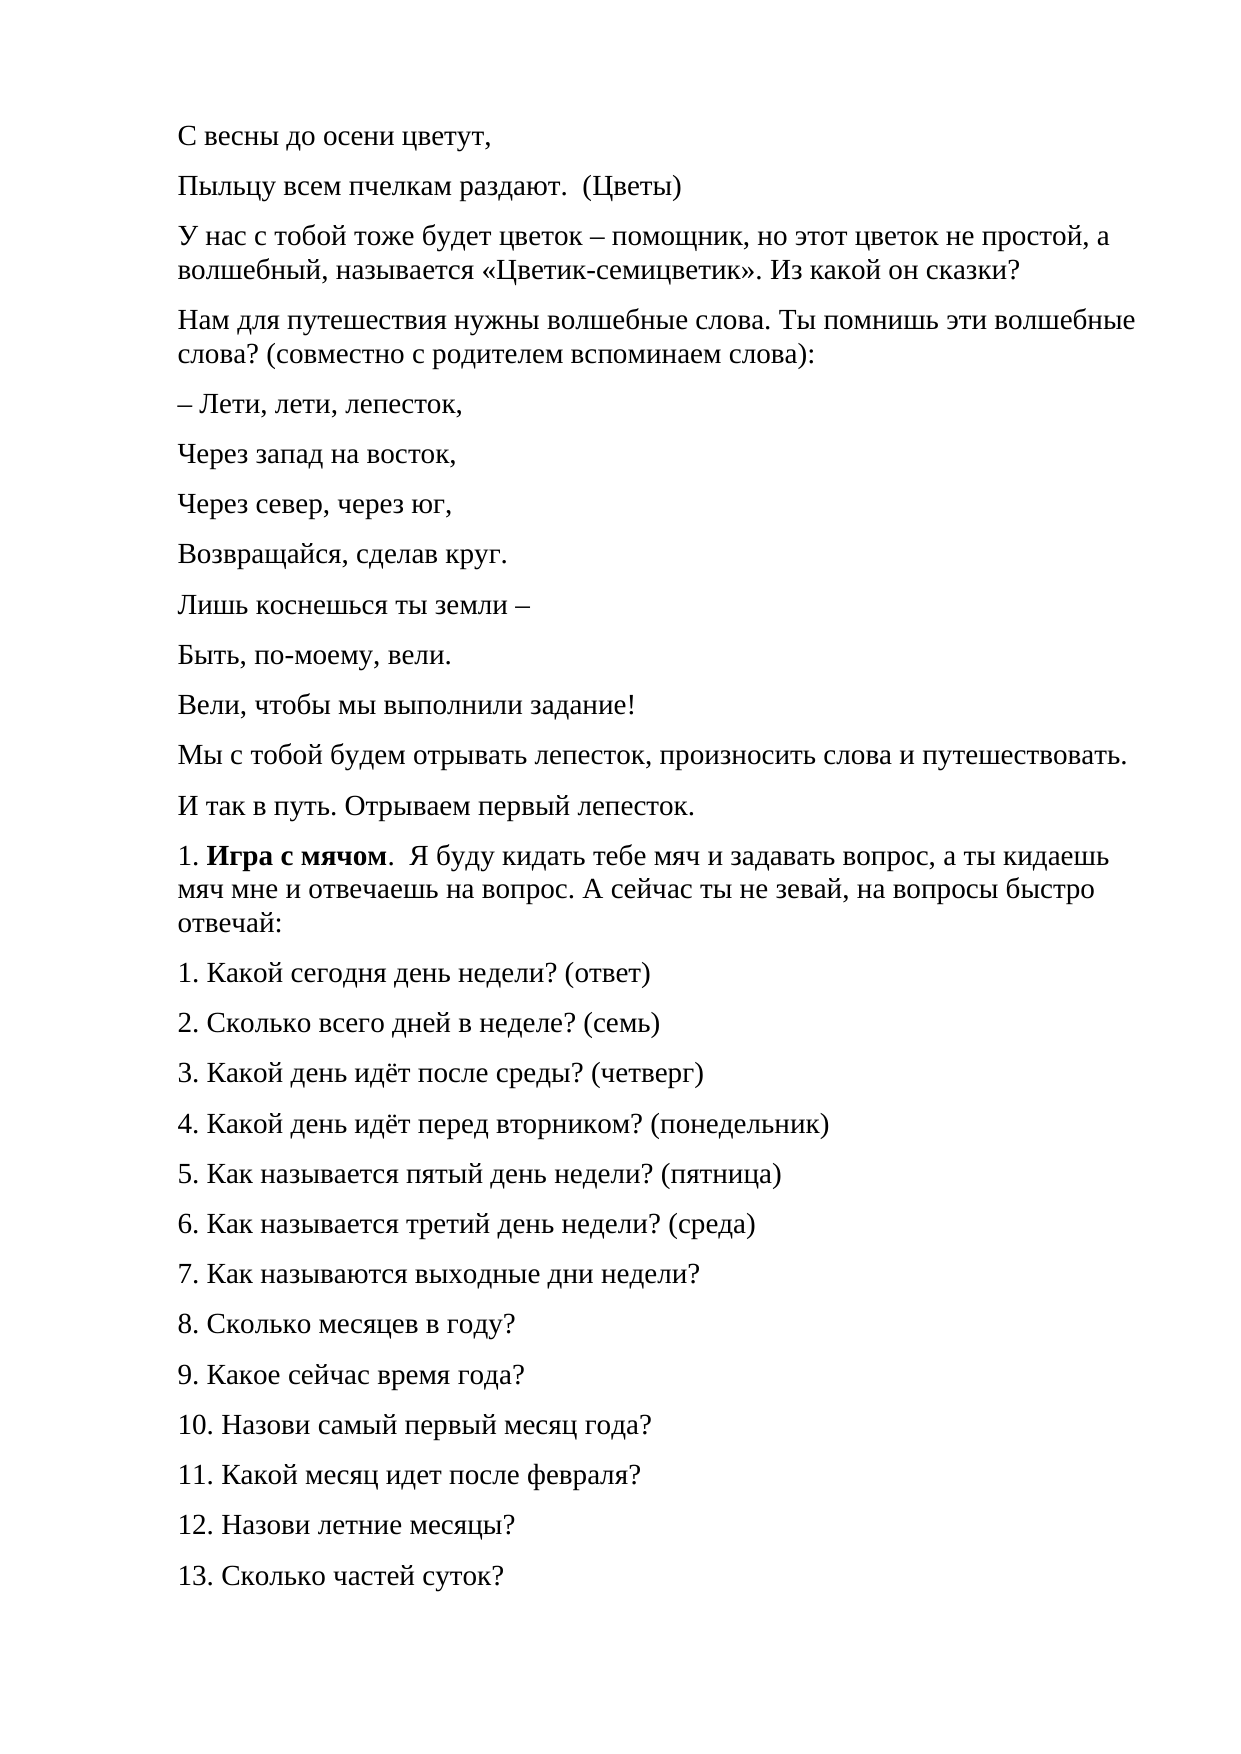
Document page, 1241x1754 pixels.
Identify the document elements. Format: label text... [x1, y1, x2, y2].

text 3. Какой день идёт после среды? (четверг) [177, 1056, 1152, 1089]
text 12. Назови летние месяцы? [177, 1507, 1152, 1541]
text 9. Какое сейчас время года? [177, 1357, 1152, 1390]
text Мы с тобой будем отрывать лепесток, произносить слова и путешествовать. [177, 737, 1152, 771]
text 7. Как называются выходные дни недели? [177, 1256, 1152, 1290]
text И так в путь. Отрываем первый лепесток. [177, 788, 1152, 821]
text Пыльцу всем пчелкам раздают. (Цветы) [177, 168, 1152, 202]
text 8. Сколько месяцев в году? [177, 1307, 1152, 1340]
text 5. Как называется пятый день недели? (пятница) [177, 1156, 1152, 1189]
text 2. Сколько всего дней в неделе? (семь) [177, 1005, 1152, 1039]
text Быть, по-моему, вели. [177, 637, 1152, 671]
text Лишь коснешься ты земли – [177, 587, 1152, 620]
text Вели, чтобы мы выполнили задание! [177, 687, 1152, 721]
text Через север, через юг, [177, 486, 1152, 520]
text 1. Какой сегодня день недели? (ответ) [177, 955, 1152, 989]
text 13. Сколько частей суток? [177, 1558, 1152, 1591]
text У нас с тобой тоже будет цветок – помощник, но этот цветок не простой, а волшебный, называется «Цветик-семицветик». Из какой он сказки? [177, 218, 1152, 286]
text 4. Какой день идёт перед вторником? (понедельник) [177, 1106, 1152, 1139]
text Возвращайся, сделав круг. [177, 537, 1152, 570]
text – Лети, лети, лепесток, [177, 386, 1152, 419]
text 11. Какой месяц идет после февраля? [177, 1457, 1152, 1491]
text 10. Назови самый первый месяц года? [177, 1407, 1152, 1441]
text 1. Игра с мячом. Я буду кидать тебе мяч и задавать вопрос, а ты кидаешь мяч мне и отвечаешь на вопрос. А сейчас ты не зевай, на вопросы быстро отвечай: [177, 838, 1152, 938]
text 6. Как называется третий день недели? (среда) [177, 1206, 1152, 1240]
text Нам для путешествия нужны волшебные слова. Ты помнишь эти волшебные слова? (совместно с родителем вспоминаем слова): [177, 302, 1152, 369]
text С весны до осени цветут, [177, 118, 1152, 152]
text Через запад на восток, [177, 436, 1152, 470]
